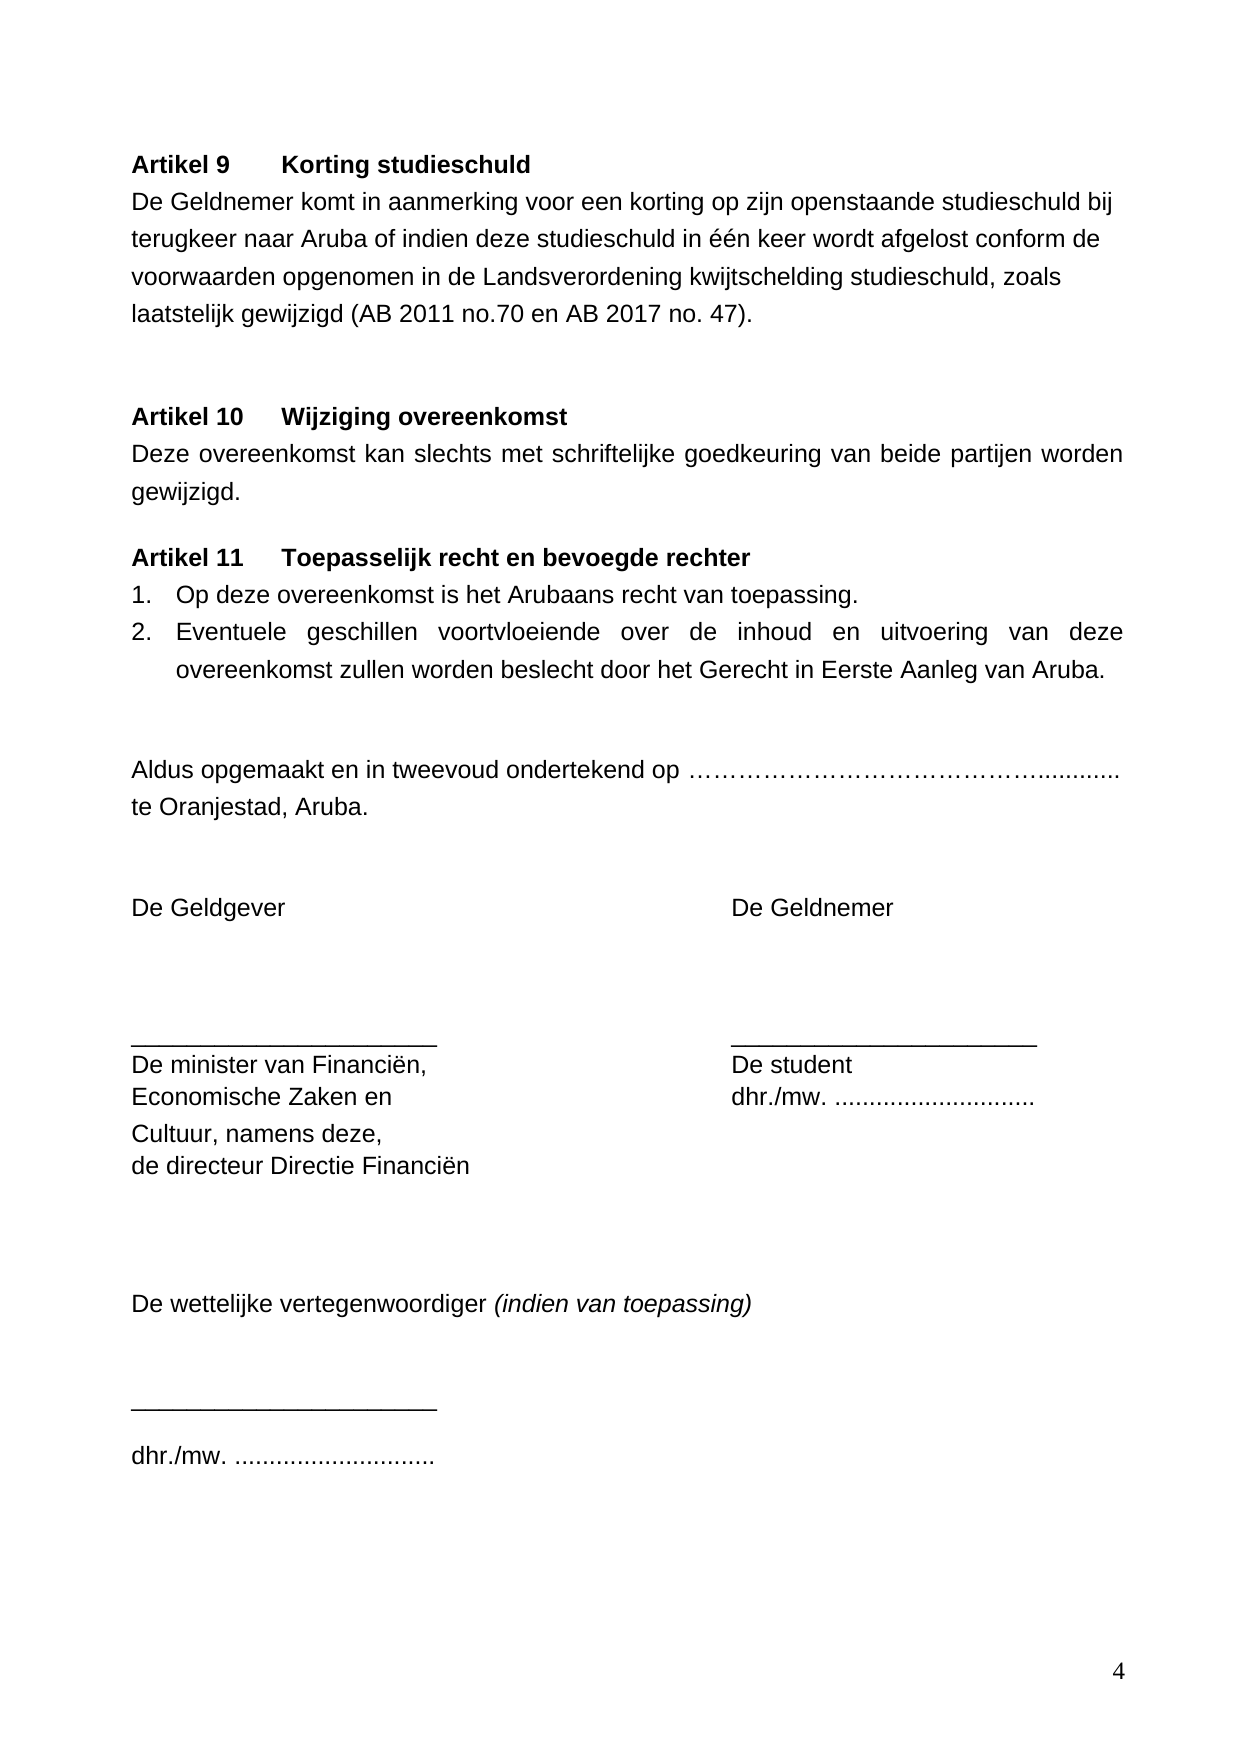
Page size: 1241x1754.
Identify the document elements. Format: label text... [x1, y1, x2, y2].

text dhr./mw. ............................. [131, 1441, 1125, 1469]
text voorwaarden opgenomen in de Landsverordening kwijtschelding studieschuld, zoals [131, 261, 1125, 290]
text Cultuur, namens deze, [131, 1119, 1125, 1148]
text Artikel 9 Korting studieschuld [131, 149, 1125, 178]
text 1. Op deze overeenkomst is het Arubaans recht van toepassing. [131, 580, 1125, 609]
text ______________________ ______________________ [131, 1019, 1125, 1048]
text De Geldgever De Geldnemer [131, 893, 1125, 921]
text 2. Eventuele geschillen voortvloeiende over de inhoud en uitvoering van deze overeenkomst zullen worden beslecht door het Gerecht in Eerste Aanleg van Aruba. [131, 617, 1125, 683]
text De wettelijke vertegenwoordiger (indien van toepassing) [131, 1289, 1125, 1317]
text De minister van Financiën, De student [131, 1051, 1125, 1079]
text Aldus opgemaakt en in tweevoud ondertekend op ……………………………………............ [131, 755, 1125, 784]
text Artikel 10 Wijziging overeenkomst [131, 402, 1125, 431]
text De Geldnemer komt in aanmerking voor een korting op zijn openstaande studieschuld bij [131, 187, 1125, 216]
text Economische Zaken en dhr./mw. ............................. [131, 1082, 1125, 1111]
text terugkeer naar Aruba of indien deze studieschuld in één keer wordt afgelost conform de [131, 224, 1125, 253]
text Deze overeenkomst kan slechts met schriftelijke goedkeuring van beide partijen worden gewijzigd. [131, 439, 1125, 505]
text Artikel 11 Toepasselijk recht en bevoegde rechter [131, 543, 1125, 571]
text te Oranjestad, Aruba. [131, 792, 1125, 821]
text de directeur Directie Financiën [131, 1151, 1125, 1180]
text laatstelijk gewijzigd (AB 2011 no.70 en AB 2017 no. 47). [131, 299, 1125, 327]
text ______________________ [131, 1383, 1125, 1412]
